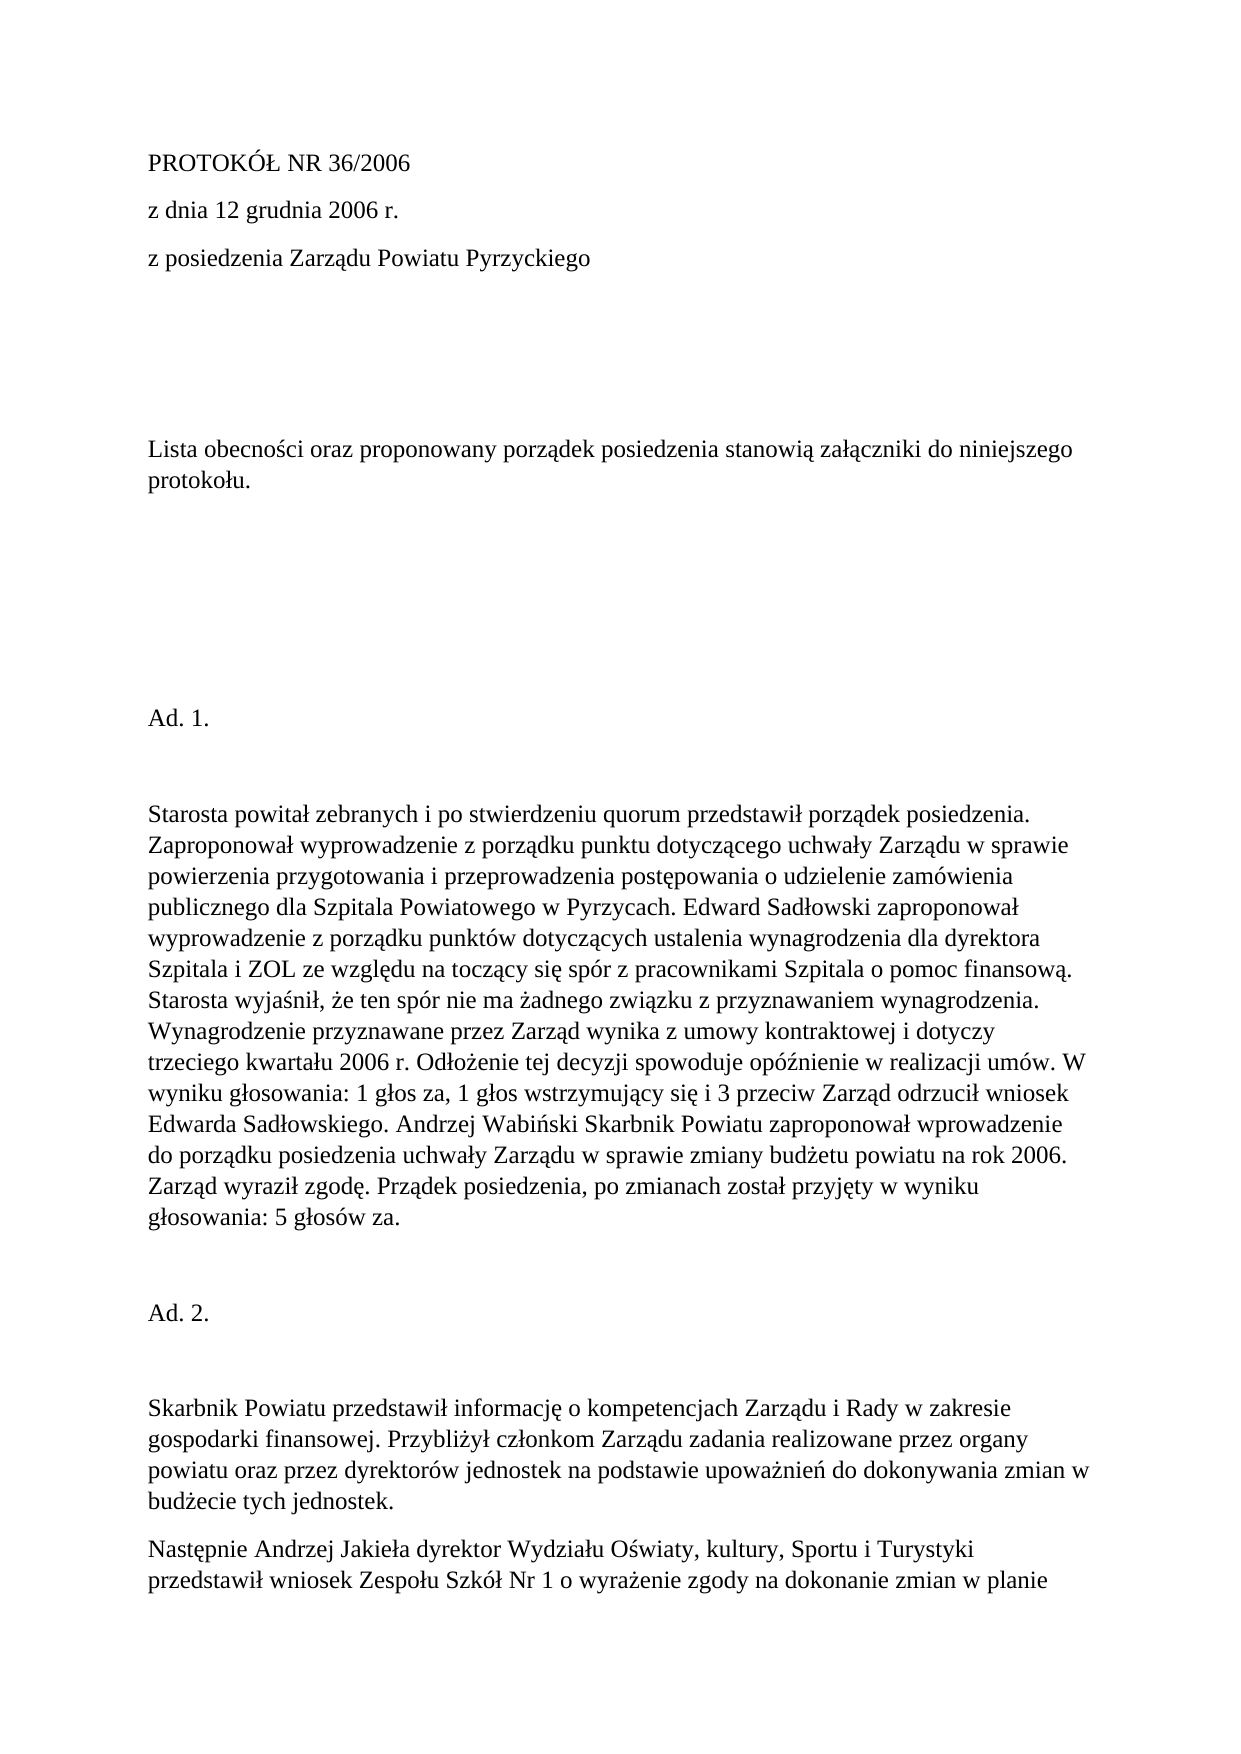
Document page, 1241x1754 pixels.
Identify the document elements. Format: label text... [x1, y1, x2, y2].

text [148, 1534, 1093, 1594]
text Lista obecności oraz proponowany porządek posiedzenia stanowią załączniki do niniejszego protokołu. [148, 434, 1093, 494]
text Skarbnik Powiatu przedstawił informację o kompetencjach Zarządu i Rady w zakresie gospodarki finansowej. Przybliżył członkom Zarządu zadania realizowane przez organy powiatu oraz przez dyrektorów jednostek na podstawie upoważnień do dokonywania zmian w budżecie tych jednostek. [148, 1393, 1093, 1515]
text Ad. 1. [148, 703, 1093, 732]
text z dnia 12 grudnia 2006 r. [148, 195, 1093, 224]
text Ad. 2. [148, 1298, 1093, 1327]
text PROTOKÓŁ NR 36/2006 [148, 148, 1093, 176]
text z posiedzenia Zarządu Powiatu Pyrzyckiego [148, 243, 1093, 272]
text Starosta powitał zebranych i po stwierdzeniu quorum przedstawił porządek posiedzenia. Zaproponował wyprowadzenie z porządku punktu dotyczącego uchwały Zarządu w sprawie powierzenia przygotowania i przeprowadzenia postępowania o udzielenie zamówienia publicznego dla Szpitala Powiatowego w Pyrzycach. Edward Sadłowski zaproponował wyprowadzenie z porządku punktów dotyczących ustalenia wynagrodzenia dla dyrektora Szpitala i ZOL ze względu na toczący się spór z pracownikami Szpitala o pomoc finansową. Starosta wyjaśnił, że ten spór nie ma żadnego związku z przyznawaniem wynagrodzenia. Wynagrodzenie przyznawane przez Zarząd wynika z umowy kontraktowej i dotyczy trzeciego kwartału 2006 r. Odłożenie tej decyzji spowoduje opóźnienie w realizacji umów. W wyniku głosowania: 1 głos za, 1 głos wstrzymujący się i 3 przeciw Zarząd odrzucił wniosek Edwarda Sadłowskiego. Andrzej Wabiński Skarbnik Powiatu zaproponował wprowadzenie do porządku posiedzenia uchwały Zarządu w sprawie zmiany budżetu powiatu na rok 2006. Zarząd wyraził zgodę. Prządek posiedzenia, po zmianach został przyjęty w wyniku głosowania: 5 głosów za. [148, 799, 1093, 1231]
